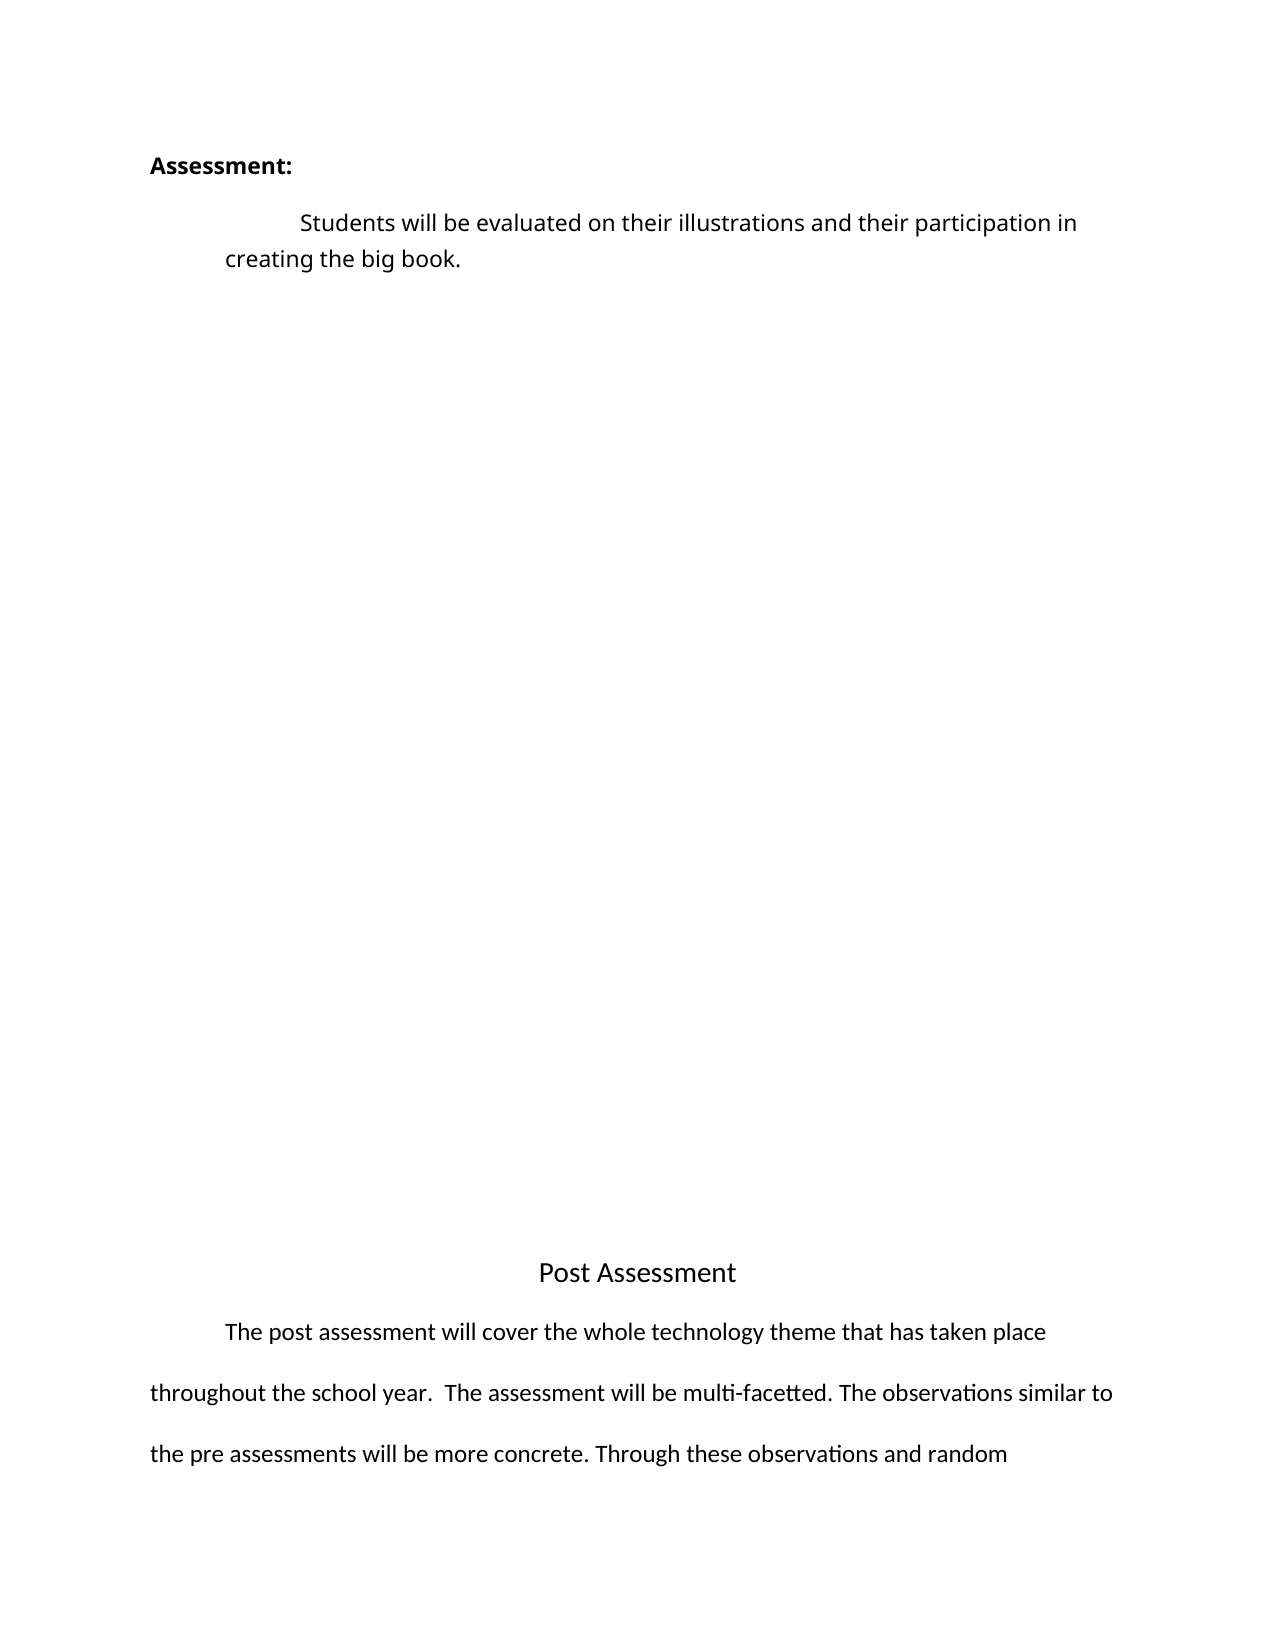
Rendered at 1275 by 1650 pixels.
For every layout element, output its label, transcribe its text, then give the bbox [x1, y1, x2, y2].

text Students will be evaluated on their illustrations and their participation in creating the big book. [225, 207, 1125, 274]
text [150, 1316, 1125, 1468]
text Assessment: [150, 150, 1125, 181]
text Post Assessment [150, 1254, 1125, 1289]
